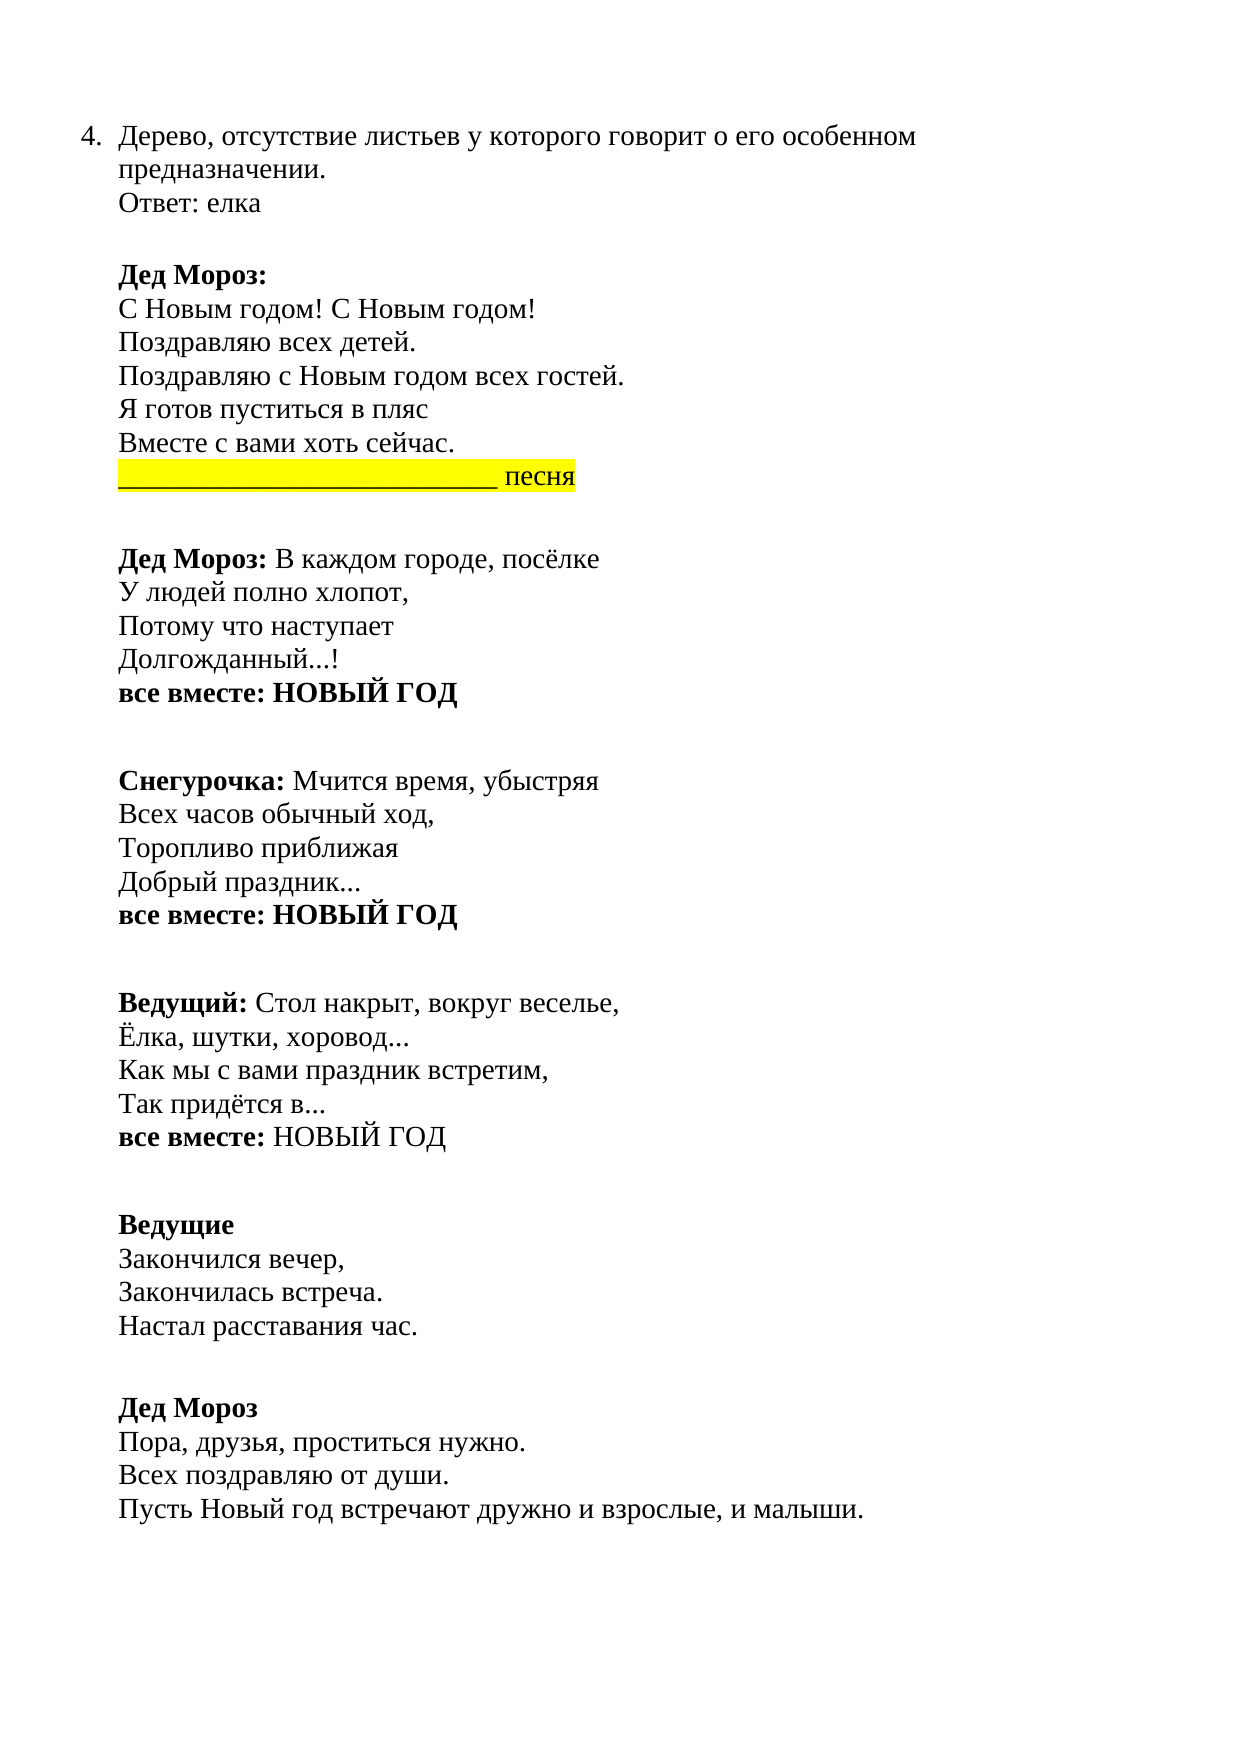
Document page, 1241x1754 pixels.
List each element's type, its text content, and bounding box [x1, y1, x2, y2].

list Дерево, отсутствие листьев у которого говорит о его особенном предназначении. [81, 118, 1122, 185]
text Ответ: елка [118, 185, 1122, 219]
text Дед Мороз Пора, друзья, проститься нужно. Всех поздравляю от души. Пусть Новый год встречают дружно и взрослые, и малыши. [118, 1390, 1122, 1552]
text Дед Мороз: С Новым годом! С Новым годом! Поздравляю всех детей. Поздравляю с Новым годом всех гостей. Я готов пуститься в пляс Вместе с вами хоть сейчас. __________________________ песня [118, 257, 1122, 520]
text Ведущие Закончился вечер, Закончилась встреча. Настал расставания час. [118, 1174, 1122, 1369]
text Дед Мороз: В каждом городе, посёлке У людей полно хлопот, Потому что наступает Долгожданный...! все вместе: НОВЫЙ ГОД [118, 541, 1122, 709]
text Снегурочка: Мчится время, убыстряя Всех часов обычный ход, Торопливо приближая Добрый праздник... все вместе: НОВЫЙ ГОД [118, 729, 1122, 931]
text Ведущий: Стол накрыт, вокруг веселье, Ёлка, шутки, хоровод... Как мы с вами праздник встретим, Так придётся в... все вместе: НОВЫЙ ГОД [118, 952, 1122, 1153]
